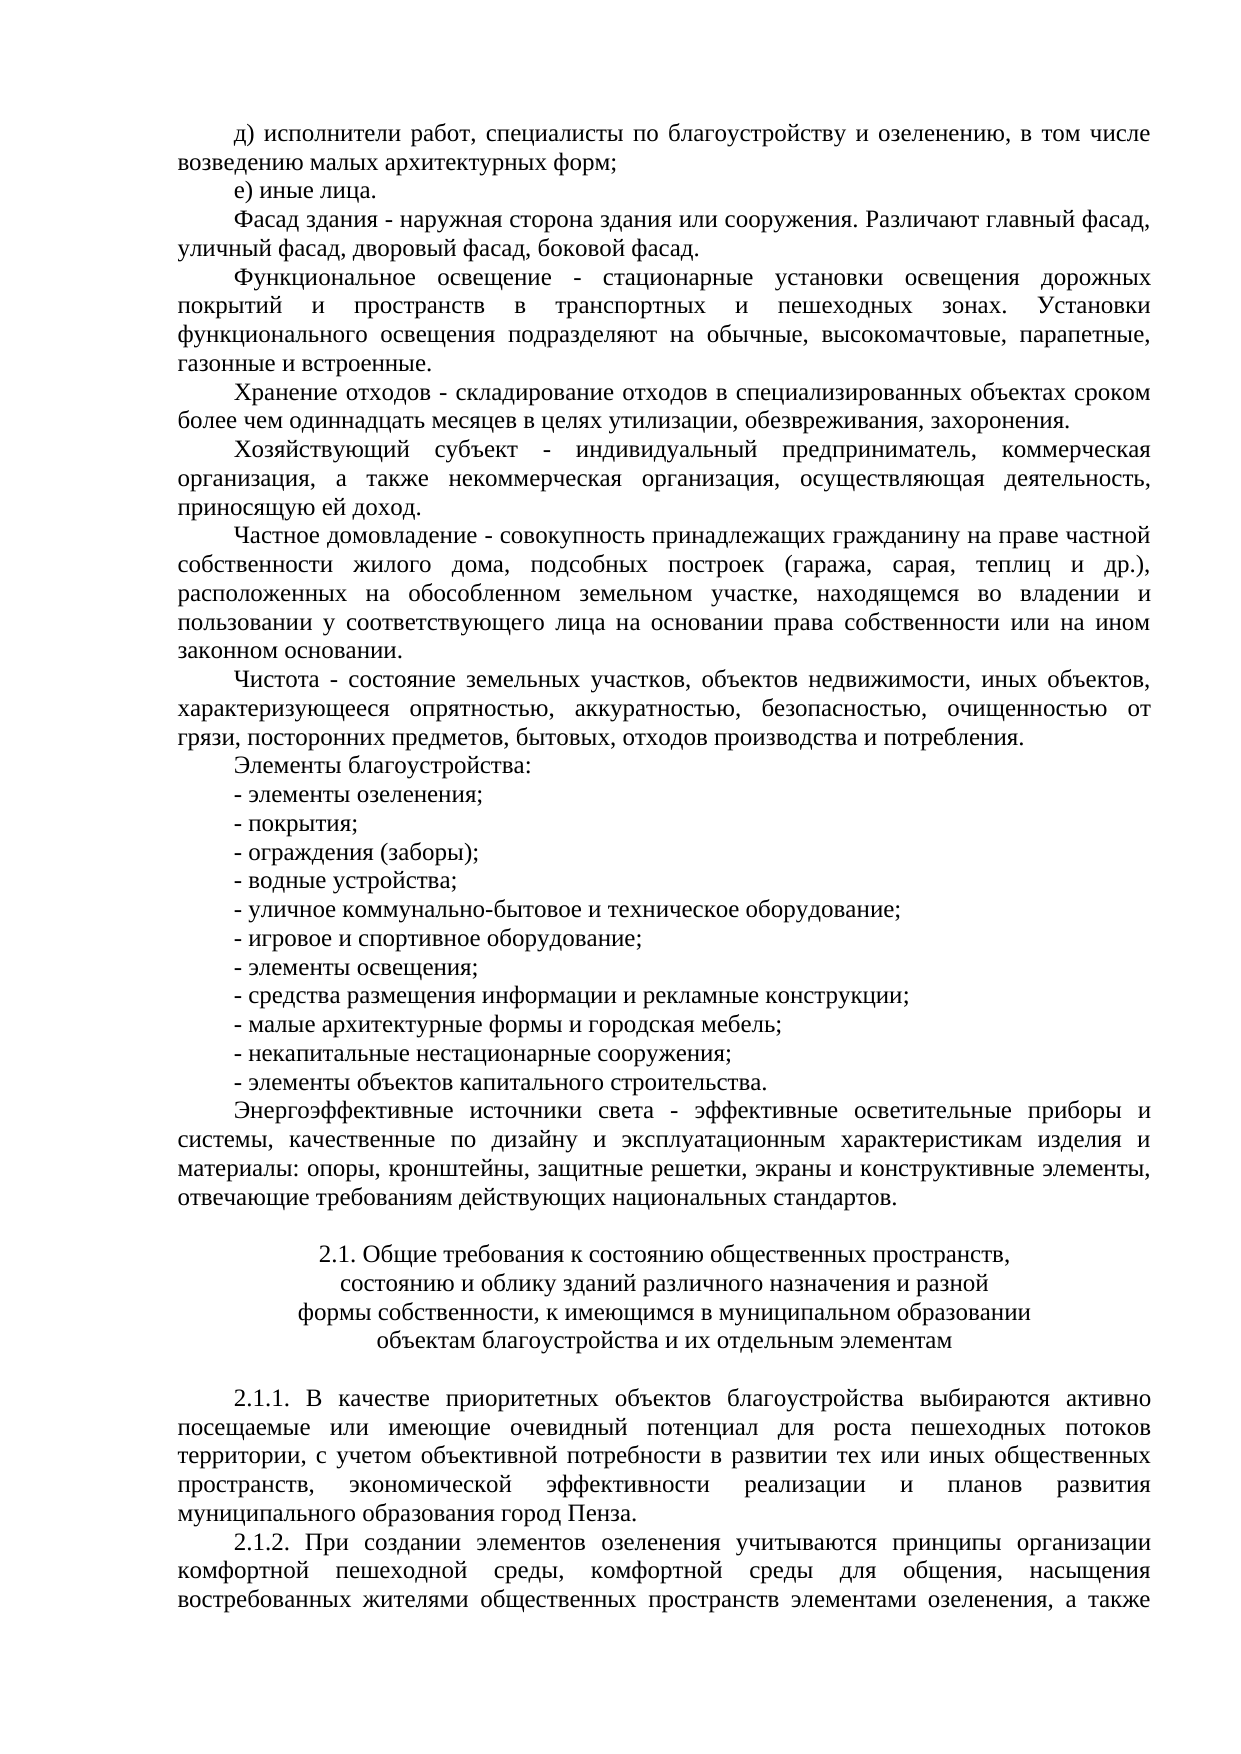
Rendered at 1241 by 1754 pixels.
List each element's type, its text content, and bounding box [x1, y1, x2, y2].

text - малые архитектурные формы и городская мебель; [177, 1009, 1152, 1038]
text - покрытия; [177, 808, 1152, 837]
text 2.1.1. В качестве приоритетных объектов благоустройства выбираются активно посещаемые или имеющие очевидный потенциал для роста пешеходных потоков территории, с учетом объективной потребности в развитии тех или иных общественных пространств, экономической эффективности реализации и планов развития муниципального образования город Пенза. [177, 1383, 1152, 1527]
text д) исполнители работ, специалисты по благоустройству и озеленению, в том числе возведению малых архитектурных форм; [177, 118, 1152, 176]
text - ограждения (заборы); [177, 837, 1152, 866]
text Фасад здания - наружная сторона здания или сооружения. Различают главный фасад, уличный фасад, дворовый фасад, боковой фасад. [177, 204, 1152, 262]
text - водные устройства; [177, 866, 1152, 894]
text - средства размещения информации и рекламные конструкции; [177, 981, 1152, 1009]
text - элементы озеленения; [177, 779, 1152, 808]
text - элементы освещения; [177, 952, 1152, 981]
text - некапитальные нестационарные сооружения; [177, 1038, 1152, 1067]
text Энергоэффективные источники света - эффективные осветительные приборы и системы, качественные по дизайну и эксплуатационным характеристикам изделия и материалы: опоры, кронштейны, защитные решетки, экраны и конструктивные элементы, отвечающие требованиям действующих национальных стандартов. [177, 1096, 1152, 1211]
text Частное домовладение - совокупность принадлежащих гражданину на праве частной собственности жилого дома, подсобных построек (гаража, сарая, теплиц и др.), расположенных на обособленном земельном участке, находящемся во владении и пользовании у соответствующего лица на основании права собственности или на ином законном основании. [177, 521, 1152, 664]
text - элементы объектов капитального строительства. [177, 1067, 1152, 1096]
text Элементы благоустройства: [177, 751, 1152, 779]
text Хозяйствующий субъект - индивидуальный предприниматель, коммерческая организация, а также некоммерческая организация, осуществляющая деятельность, приносящую ей доход. [177, 434, 1152, 521]
text 2.1. Общие требования к состоянию общественных пространств, [177, 1239, 1152, 1268]
text - игровое и спортивное оборудование; [177, 923, 1152, 952]
text - уличное коммунально-бытовое и техническое оборудование; [177, 894, 1152, 923]
text состоянию и облику зданий различного назначения и разной [177, 1268, 1152, 1297]
text Чистота - состояние земельных участков, объектов недвижимости, иных объектов, характеризующееся опрятностью, аккуратностью, безопасностью, очищенностью от грязи, посторонних предметов, бытовых, отходов производства и потребления. [177, 664, 1152, 751]
text объектам благоустройства и их отдельным элементам [177, 1326, 1152, 1354]
text е) иные лица. [177, 176, 1152, 204]
text Хранение отходов - складирование отходов в специализированных объектах сроком более чем одиннадцать месяцев в целях утилизации, обезвреживания, захоронения. [177, 377, 1152, 434]
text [177, 1527, 1152, 1613]
text Функциональное освещение - стационарные установки освещения дорожных покрытий и пространств в транспортных и пешеходных зонах. Установки функционального освещения подразделяют на обычные, высокомачтовые, парапетные, газонные и встроенные. [177, 262, 1152, 377]
text формы собственности, к имеющимся в муниципальном образовании [177, 1297, 1152, 1326]
